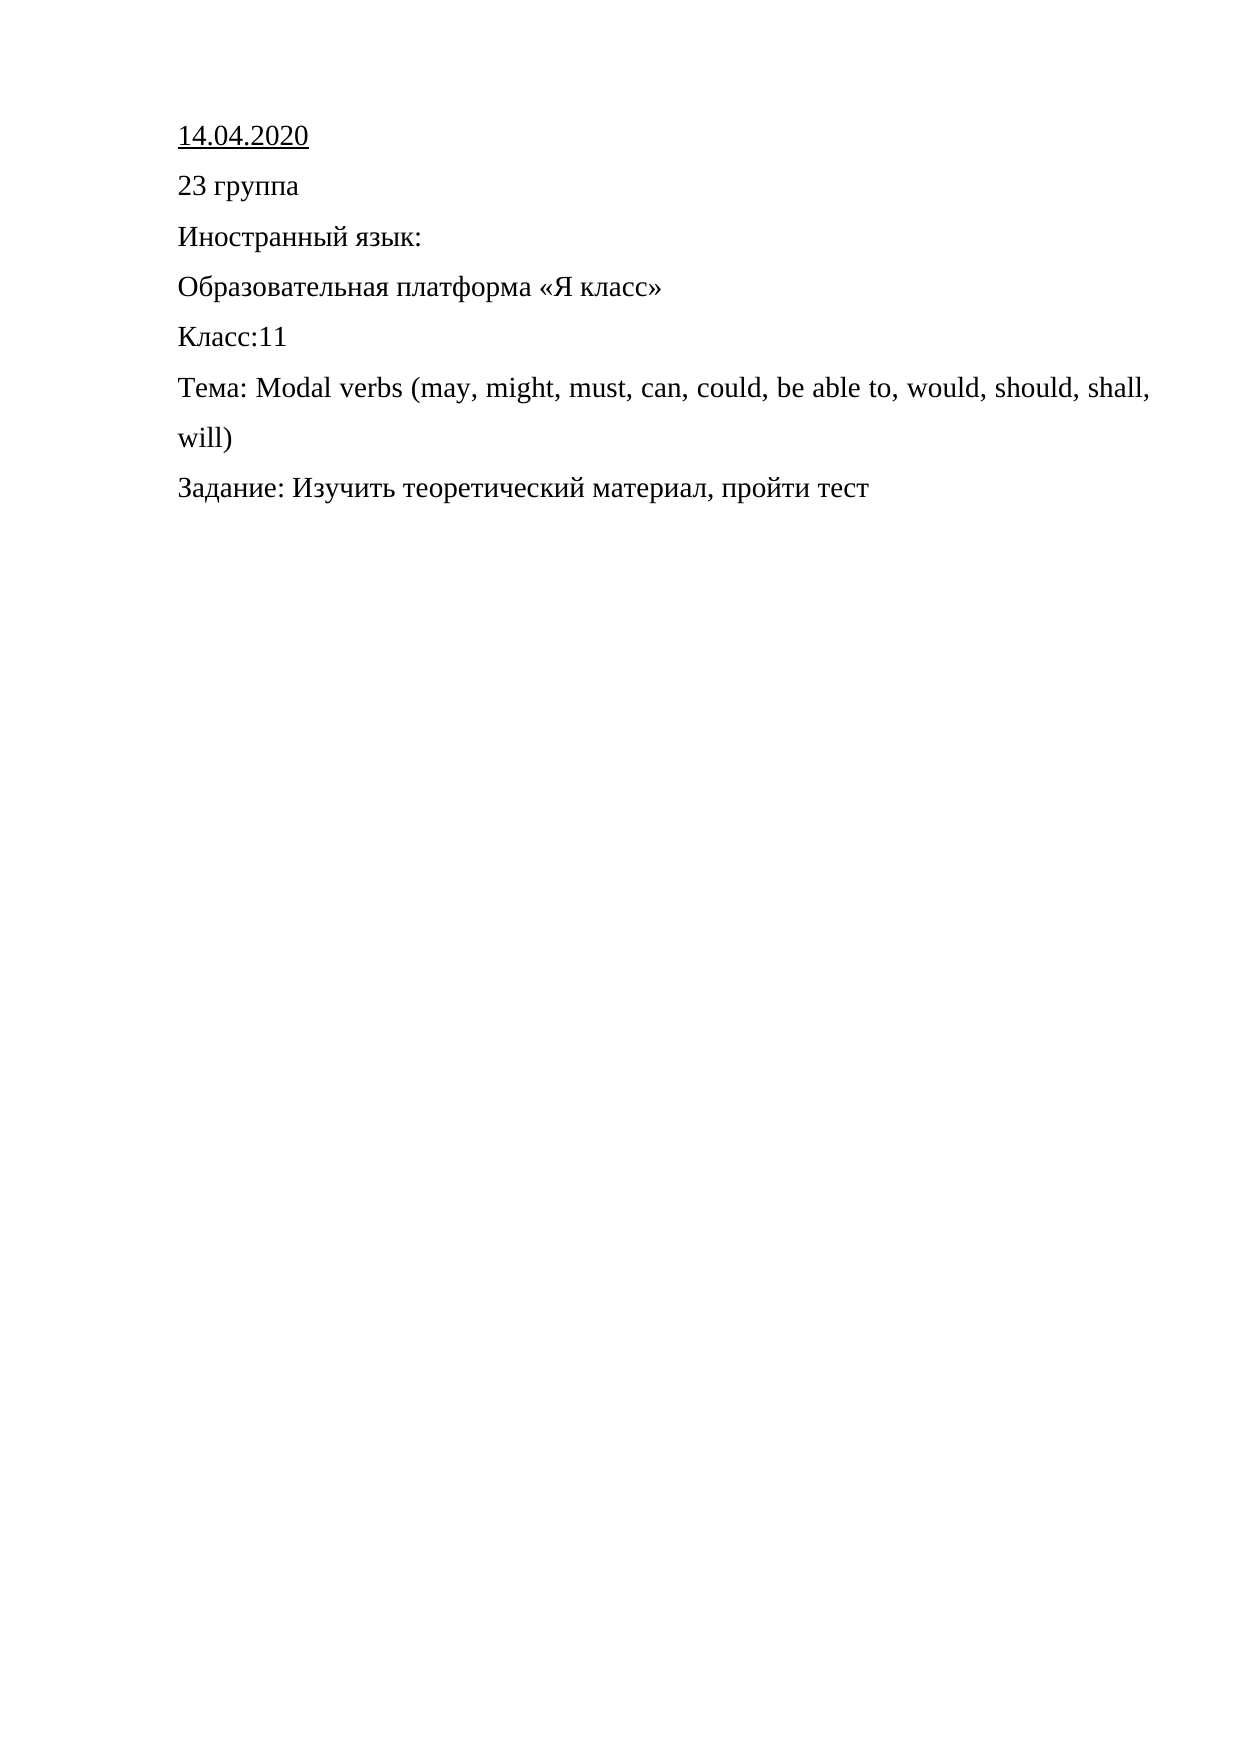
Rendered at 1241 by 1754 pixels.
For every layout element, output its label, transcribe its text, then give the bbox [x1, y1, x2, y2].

text Образовательная платформа «Я класс» [177, 269, 1152, 303]
text 14.04.2020 [177, 118, 1152, 152]
text Иностранный язык: [177, 219, 1152, 252]
text Класс:11 [177, 319, 1152, 353]
text Задание: Изучить теоретический материал, пройти тест [177, 470, 1152, 504]
text 23 группа [177, 168, 1152, 202]
text Тема: Modal verbs (may, might, must, can, could, be able to, would, should, shall, will) [177, 370, 1152, 453]
